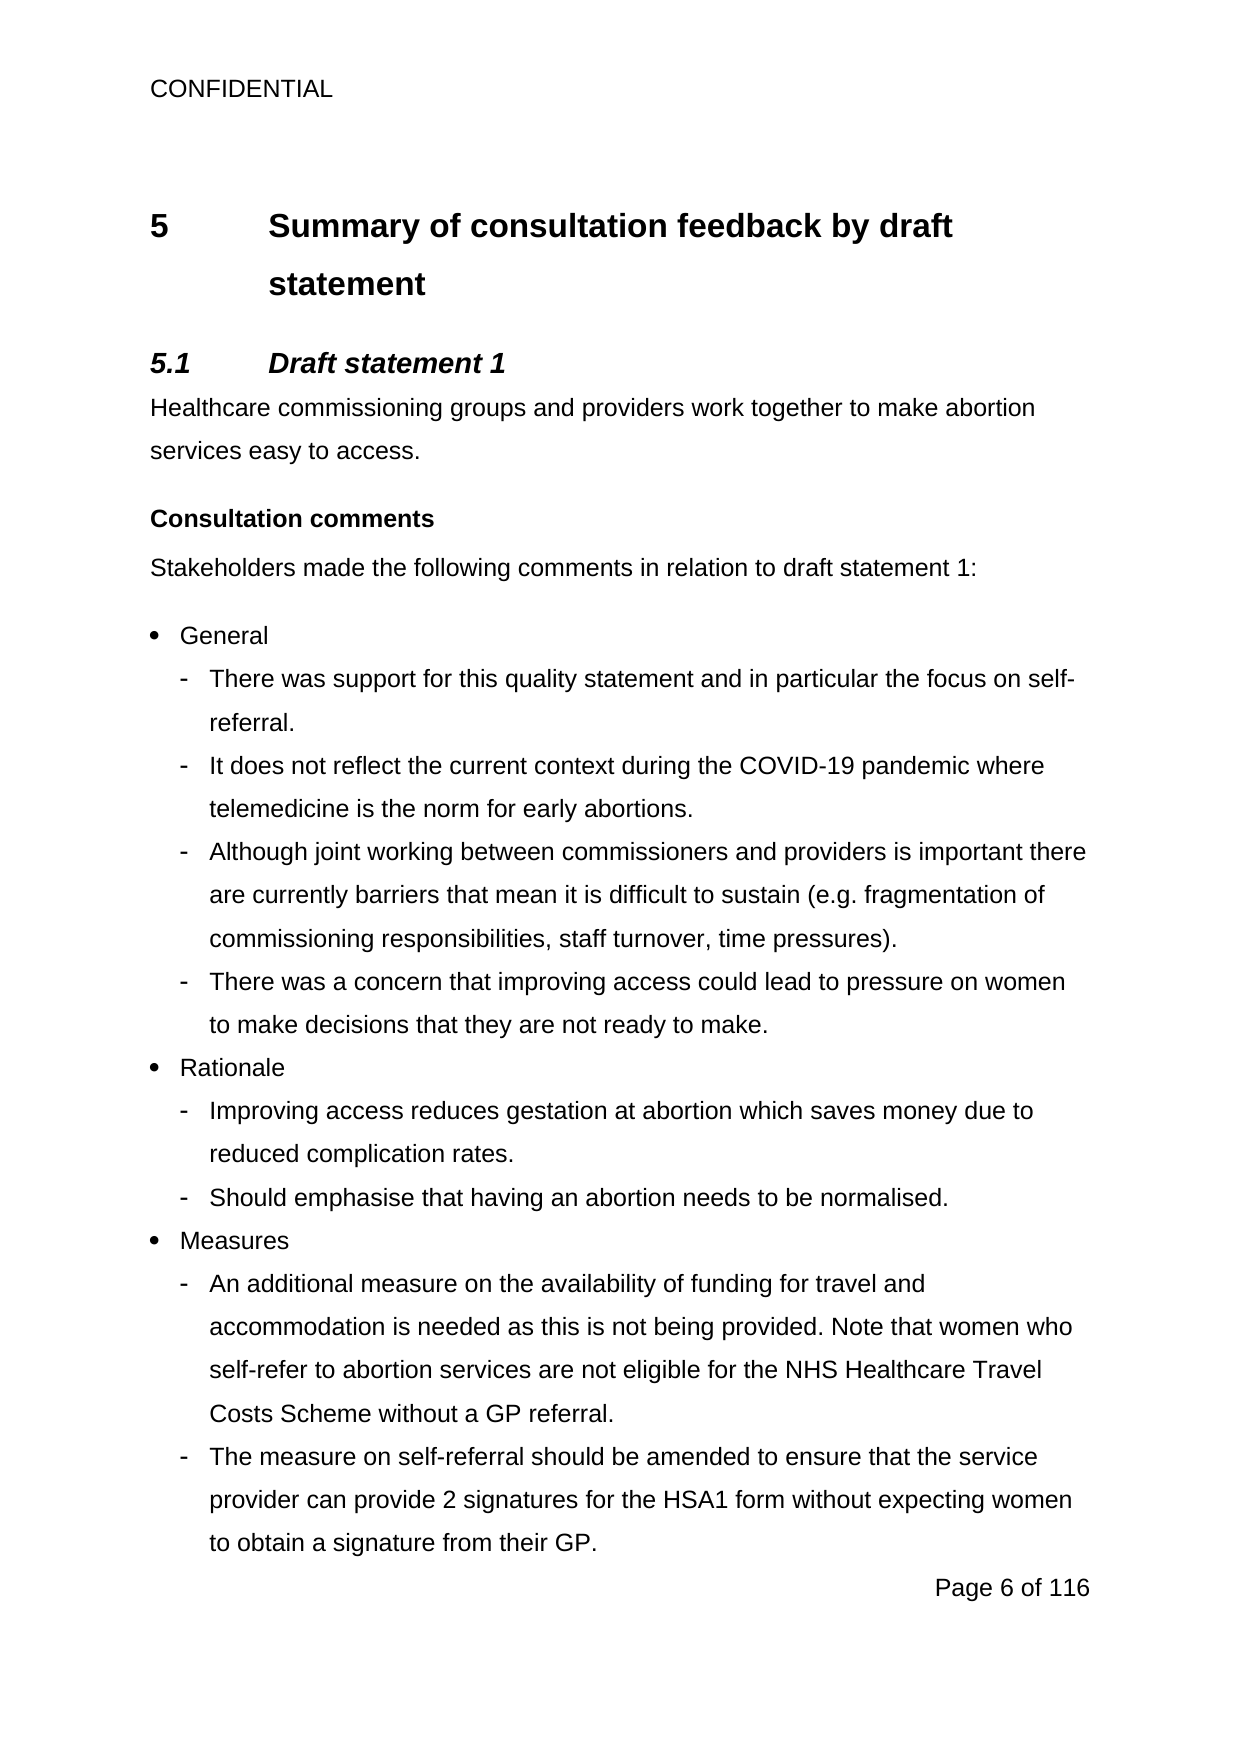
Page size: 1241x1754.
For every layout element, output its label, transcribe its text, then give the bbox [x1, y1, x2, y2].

list The measure on self-referral should be amended to ensure that the service provider can provide 2 signatures for the HSA1 form without expecting women to obtain a signature from their GP. [179, 1442, 1090, 1557]
list There was support for this quality statement and in particular the focus on self-referral. [179, 664, 1090, 736]
text Rationale [150, 1053, 1090, 1082]
list An additional measure on the availability of funding for travel and accommodation is needed as this is not being provided. Note that women who self-refer to abortion services are not eligible for the NHS Healthcare Travel Costs Scheme without a GP referral. [179, 1269, 1090, 1427]
text General [150, 621, 1090, 650]
text Stakeholders made the following comments in relation to draft statement 1: [150, 553, 1090, 582]
subtitle Summary of consultation feedback by draft statement [150, 206, 1090, 302]
subtitle Consultation comments [150, 504, 1090, 532]
list Although joint working between commissioners and providers is important there are currently barriers that mean it is difficult to sustain (e.g. fragmentation of commissioning responsibilities, staff turnover, time pressures). [179, 837, 1090, 952]
list Improving access reduces gestation at abortion which saves money due to reduced complication rates. [179, 1096, 1090, 1168]
list It does not reflect the current context during the COVID-19 pandemic where telemedicine is the norm for early abortions. [179, 751, 1090, 823]
list There was a concern that improving access could lead to pressure on women to make decisions that they are not ready to make. [179, 967, 1090, 1039]
text Measures [150, 1226, 1090, 1255]
subtitle Draft statement 1 [150, 346, 1090, 380]
text Healthcare commissioning groups and providers work together to make abortion services easy to access. [150, 392, 1090, 464]
list Should emphasise that having an abortion needs to be normalised. [179, 1183, 1090, 1211]
